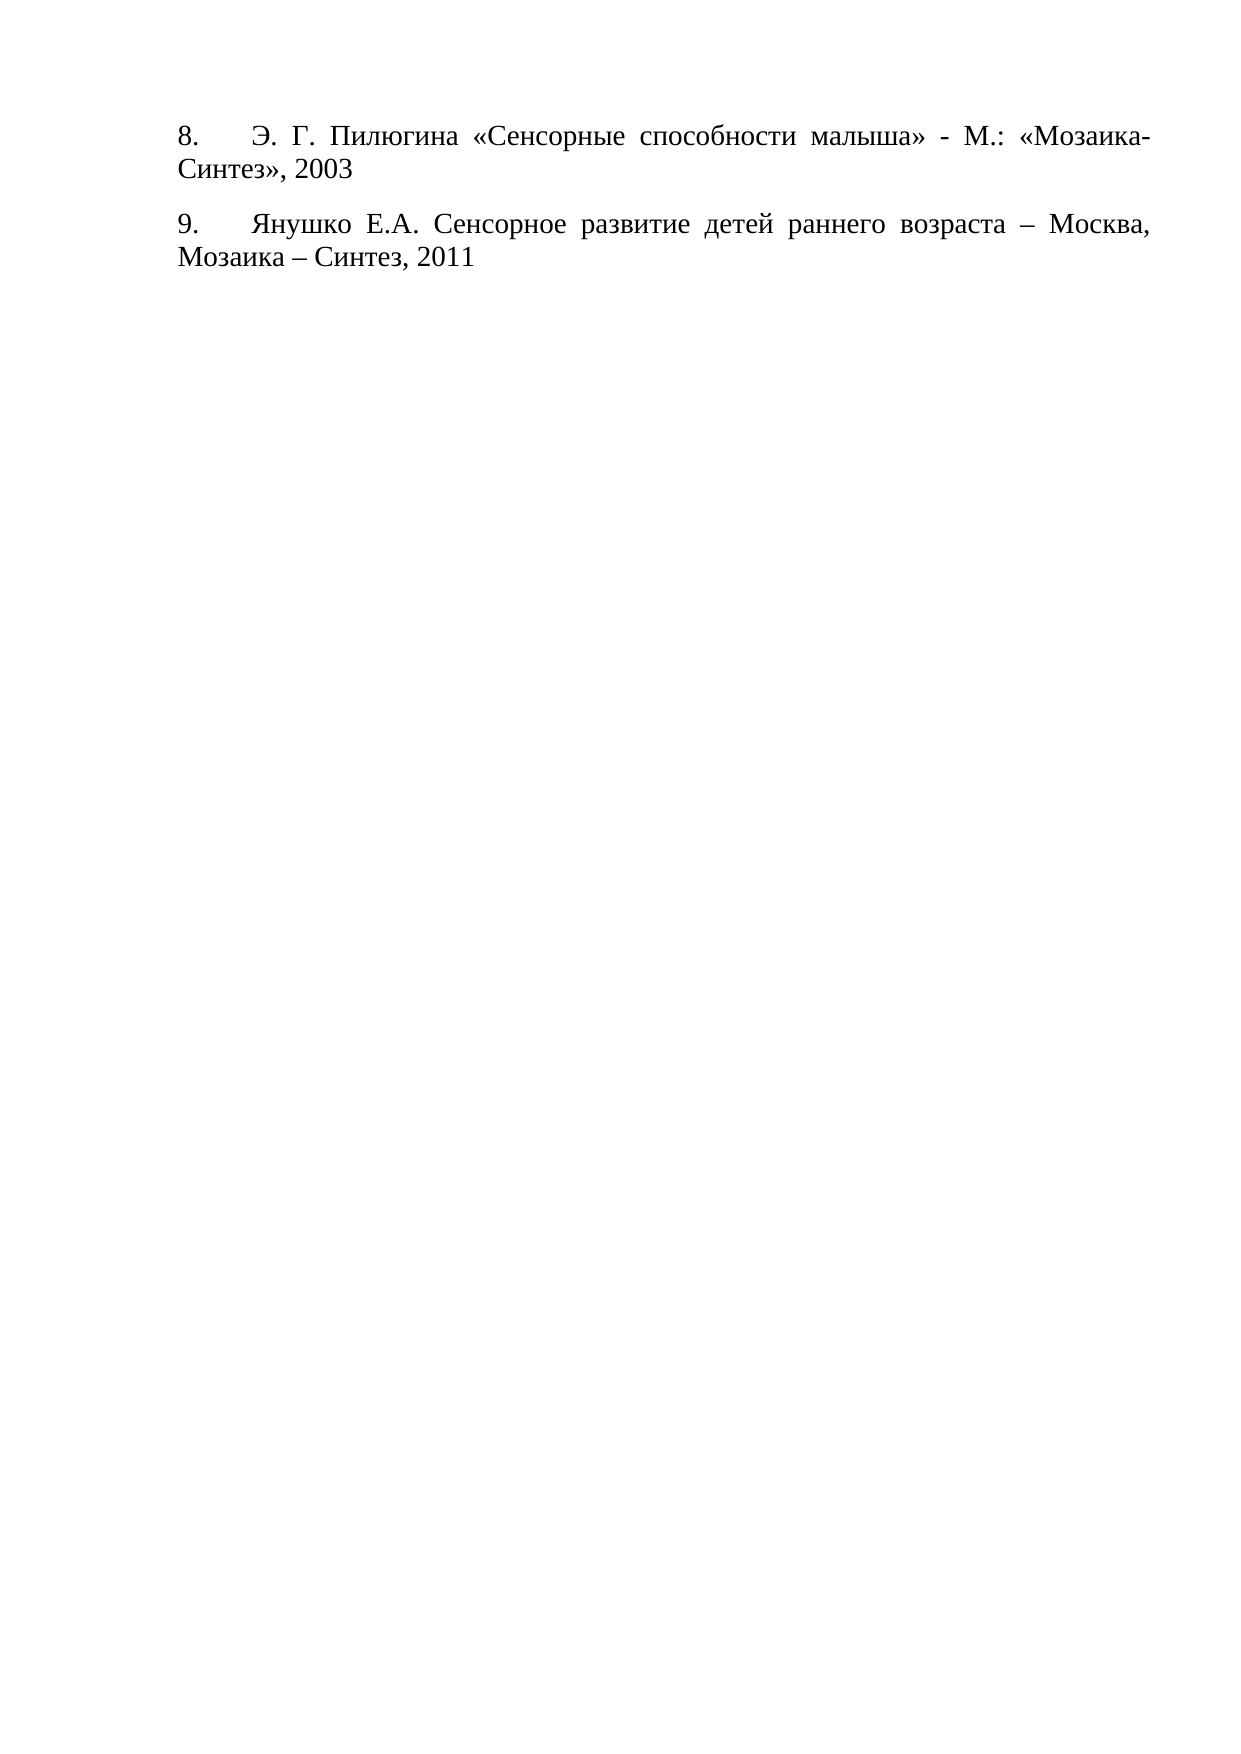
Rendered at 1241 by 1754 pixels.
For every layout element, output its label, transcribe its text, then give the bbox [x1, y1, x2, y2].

list Янушко Е.А. Сенсорное развитие детей раннего возраста – Москва, Мозаика – Синтез, 2011 [177, 206, 1152, 273]
list Э. Г. Пилюгина «Сенсорные способности малыша» - М.: «Мозаика- Синтез», 2003 [177, 118, 1152, 185]
